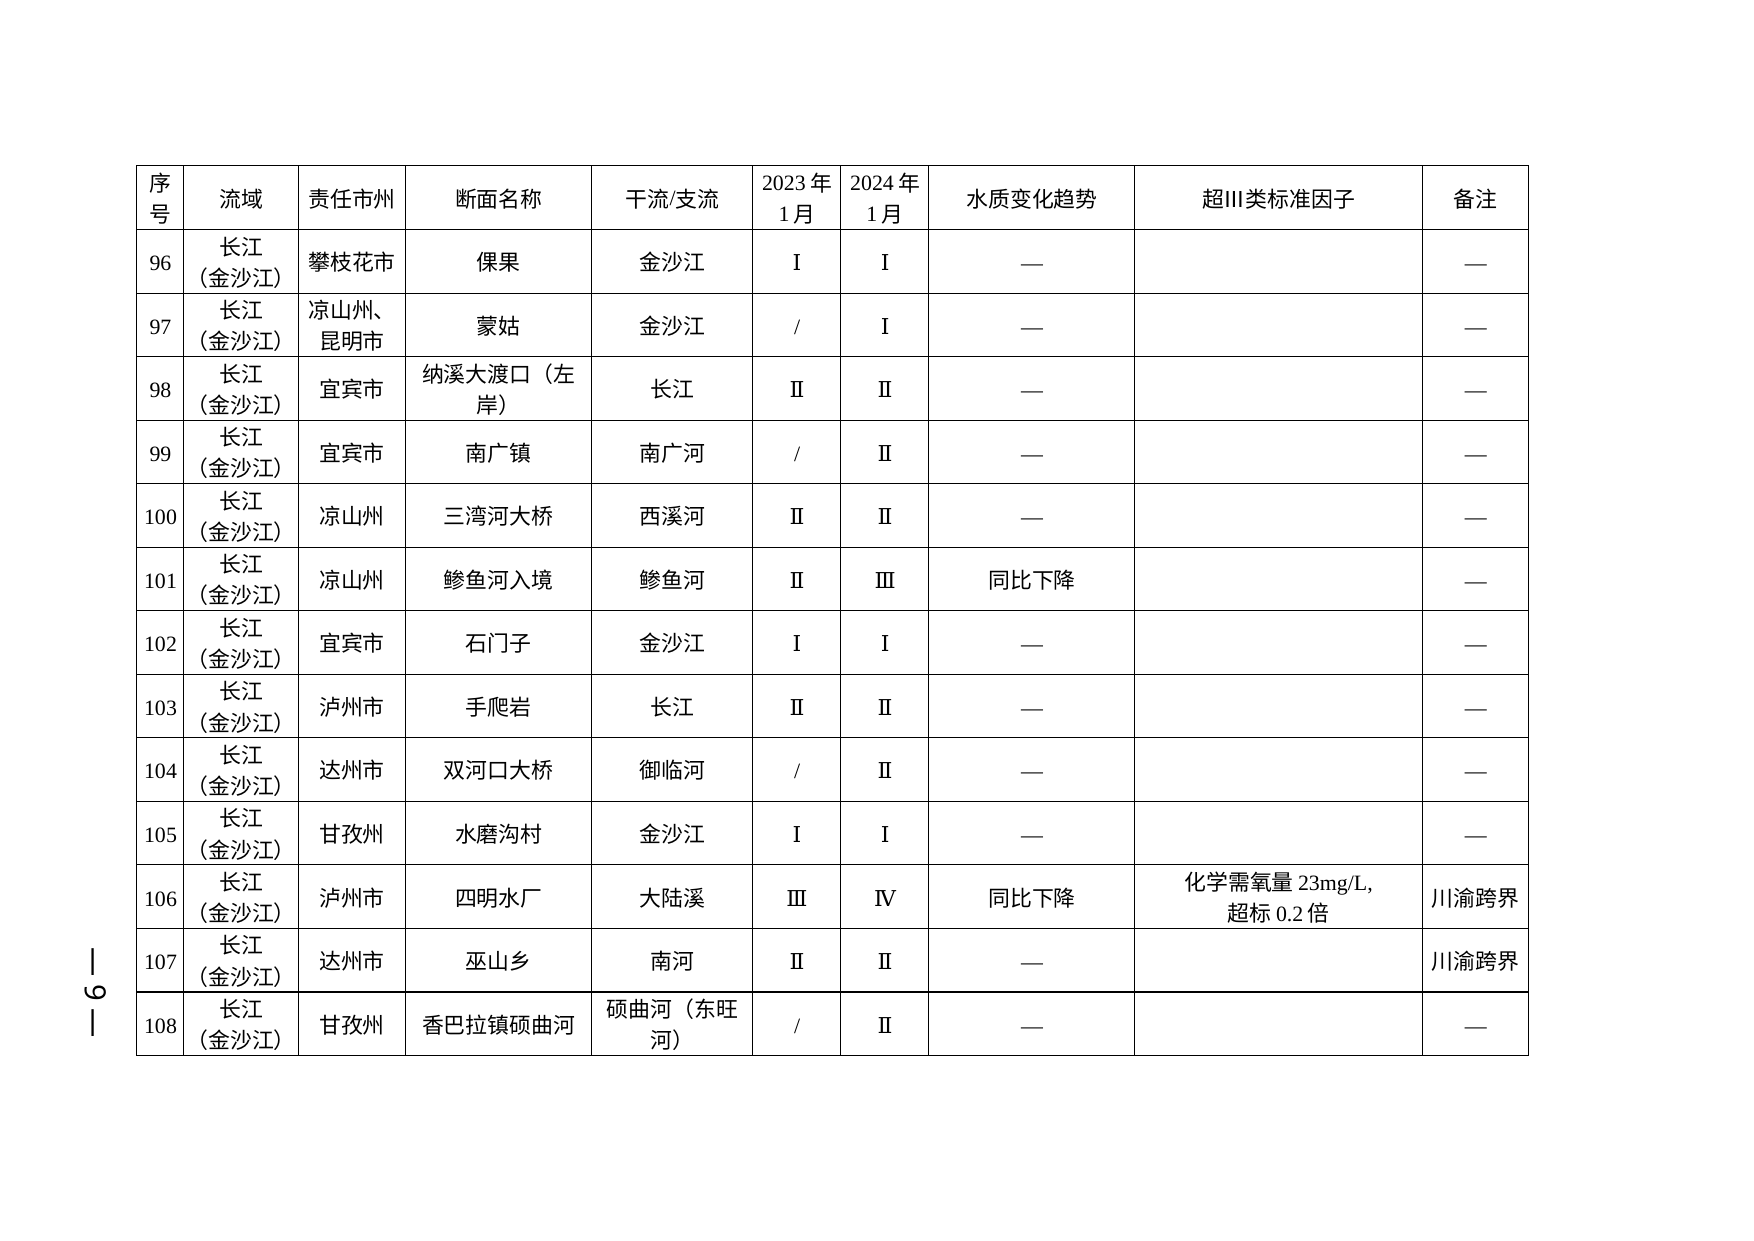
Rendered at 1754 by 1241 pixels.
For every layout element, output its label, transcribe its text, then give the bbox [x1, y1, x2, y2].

table_cell 107 [137, 929, 183, 991]
table_cell — [1423, 548, 1528, 610]
table_cell 长江 （金沙江） [184, 230, 298, 292]
table_cell Ⅱ [841, 357, 928, 419]
table_cell [1135, 421, 1422, 483]
table_cell 化学需氧量23mg/L, 超标0.2倍 [1135, 865, 1422, 928]
table_cell 长江 （金沙江） [184, 357, 298, 419]
table_cell 101 [137, 548, 183, 610]
table_header 2024年 1月 [841, 166, 928, 229]
table_cell — [1423, 675, 1528, 737]
table_cell 宜宾市 [299, 357, 405, 419]
table_cell 99 [137, 421, 183, 483]
table_cell — [1423, 230, 1528, 292]
table_header 水质变化趋势 [929, 166, 1134, 229]
table_cell — [1423, 993, 1528, 1055]
table_cell 纳溪大渡口（左岸） [406, 357, 591, 419]
table_header 责任市州 [299, 166, 405, 229]
table_cell Ⅰ [841, 230, 928, 292]
table_cell 香巴拉镇硕曲河 [406, 993, 591, 1055]
table_cell 川渝跨界 [1423, 929, 1528, 991]
table_cell Ⅳ [841, 865, 928, 928]
table_header 备注 [1423, 166, 1528, 229]
table_cell / [753, 993, 840, 1055]
table_cell — [929, 802, 1134, 864]
table_cell 金沙江 [592, 611, 752, 674]
table_cell [1135, 230, 1422, 292]
table_cell [1135, 548, 1422, 610]
table_cell 96 [137, 230, 183, 292]
table_cell 104 [137, 738, 183, 801]
table_cell / [753, 421, 840, 483]
table_cell 宜宾市 [299, 421, 405, 483]
table_cell 长江 （金沙江） [184, 738, 298, 801]
table_cell 长江 （金沙江） [184, 675, 298, 737]
table_cell 三湾河大桥 [406, 484, 591, 547]
table_cell 鲹鱼河 [592, 548, 752, 610]
table_cell 102 [137, 611, 183, 674]
table_cell 达州市 [299, 929, 405, 991]
table_cell [1135, 929, 1422, 991]
table_cell 手爬岩 [406, 675, 591, 737]
table_cell — [929, 357, 1134, 419]
table_header 干流/支流 [592, 166, 752, 229]
table_cell Ⅰ [841, 802, 928, 864]
table_header 流域 [184, 166, 298, 229]
table_cell 甘孜州 [299, 802, 405, 864]
table_cell Ⅱ [753, 675, 840, 737]
table_cell 大陆溪 [592, 865, 752, 928]
table_cell — [1423, 611, 1528, 674]
table_cell 南河 [592, 929, 752, 991]
table_cell 凉山州 [299, 484, 405, 547]
table_header 2023年 1月 [753, 166, 840, 229]
table_cell Ⅱ [753, 548, 840, 610]
table_cell 宜宾市 [299, 611, 405, 674]
table_cell 106 [137, 865, 183, 928]
table_cell 98 [137, 357, 183, 419]
table_cell 长江 （金沙江） [184, 802, 298, 864]
table_cell 长江 [592, 675, 752, 737]
table_cell 倮果 [406, 230, 591, 292]
table_cell — [929, 993, 1134, 1055]
table_cell 长江 （金沙江） [184, 865, 298, 928]
table_header 超Ⅲ类标准因子 [1135, 166, 1422, 229]
table_cell — [1423, 421, 1528, 483]
table_cell Ⅲ [753, 865, 840, 928]
table_cell — [929, 294, 1134, 356]
table_cell Ⅱ [841, 675, 928, 737]
table_cell Ⅱ [841, 484, 928, 547]
table_cell 同比下降 [929, 865, 1134, 928]
table_cell / [753, 738, 840, 801]
table_cell 长江 （金沙江） [184, 611, 298, 674]
table_cell 长江 （金沙江） [184, 993, 298, 1055]
table_cell 甘孜州 [299, 993, 405, 1055]
table_cell — [929, 421, 1134, 483]
table_cell 长江 （金沙江） [184, 484, 298, 547]
table_cell 巫山乡 [406, 929, 591, 991]
table_cell 西溪河 [592, 484, 752, 547]
table_cell 长江 （金沙江） [184, 294, 298, 356]
table_cell Ⅰ [753, 230, 840, 292]
table_cell 石门子 [406, 611, 591, 674]
table_cell 103 [137, 675, 183, 737]
table_cell 同比下降 [929, 548, 1134, 610]
table_cell 蒙姑 [406, 294, 591, 356]
table_cell Ⅰ [841, 611, 928, 674]
table_cell 泸州市 [299, 865, 405, 928]
table_cell Ⅱ [753, 929, 840, 991]
table_cell 长江 （金沙江） [184, 421, 298, 483]
table_cell 硕曲河（东旺河） [592, 993, 752, 1055]
table_cell 凉山州 [299, 548, 405, 610]
table_cell — [929, 230, 1134, 292]
table_cell Ⅲ [841, 548, 928, 610]
table_cell Ⅱ [753, 484, 840, 547]
table_cell — [929, 611, 1134, 674]
table_cell 水磨沟村 [406, 802, 591, 864]
table_cell 达州市 [299, 738, 405, 801]
table_cell Ⅱ [841, 421, 928, 483]
table_cell — [1423, 738, 1528, 801]
table_cell [1135, 357, 1422, 419]
table_cell 108 [137, 993, 183, 1055]
table_cell Ⅰ [841, 294, 928, 356]
table_cell 御临河 [592, 738, 752, 801]
table_cell 攀枝花市 [299, 230, 405, 292]
table_cell 长江 （金沙江） [184, 929, 298, 991]
table_cell 四明水厂 [406, 865, 591, 928]
table_header 断面名称 [406, 166, 591, 229]
table_cell Ⅰ [753, 611, 840, 674]
table_cell — [1423, 484, 1528, 547]
table_cell [1135, 611, 1422, 674]
table_cell / [753, 294, 840, 356]
table_cell 金沙江 [592, 802, 752, 864]
table_cell — [929, 738, 1134, 801]
table_cell — [1423, 294, 1528, 356]
table_cell [1135, 484, 1422, 547]
table_cell [1135, 993, 1422, 1055]
table_cell 金沙江 [592, 230, 752, 292]
table_cell 100 [137, 484, 183, 547]
table_cell [1135, 294, 1422, 356]
table_cell [1135, 802, 1422, 864]
table_cell 97 [137, 294, 183, 356]
table_cell 长江 [592, 357, 752, 419]
table_cell [1135, 738, 1422, 801]
table_cell 金沙江 [592, 294, 752, 356]
table_cell Ⅱ [841, 993, 928, 1055]
table_cell — [929, 484, 1134, 547]
table_cell 双河口大桥 [406, 738, 591, 801]
table_cell 105 [137, 802, 183, 864]
table_cell [1135, 675, 1422, 737]
table_cell — [1423, 802, 1528, 864]
table_cell 凉山州、 昆明市 [299, 294, 405, 356]
table_cell Ⅱ [753, 357, 840, 419]
table_cell Ⅱ [841, 738, 928, 801]
table_cell 泸州市 [299, 675, 405, 737]
table_header 序号 [137, 166, 183, 229]
table_cell 长江 （金沙江） [184, 548, 298, 610]
table_cell — [1423, 357, 1528, 419]
table_cell Ⅱ [841, 929, 928, 991]
table_cell 川渝跨界 [1423, 865, 1528, 928]
table_cell 南广镇 [406, 421, 591, 483]
table_cell Ⅰ [753, 802, 840, 864]
table_cell — [929, 929, 1134, 991]
table_cell 南广河 [592, 421, 752, 483]
table_cell 鲹鱼河入境 [406, 548, 591, 610]
table_cell — [929, 675, 1134, 737]
